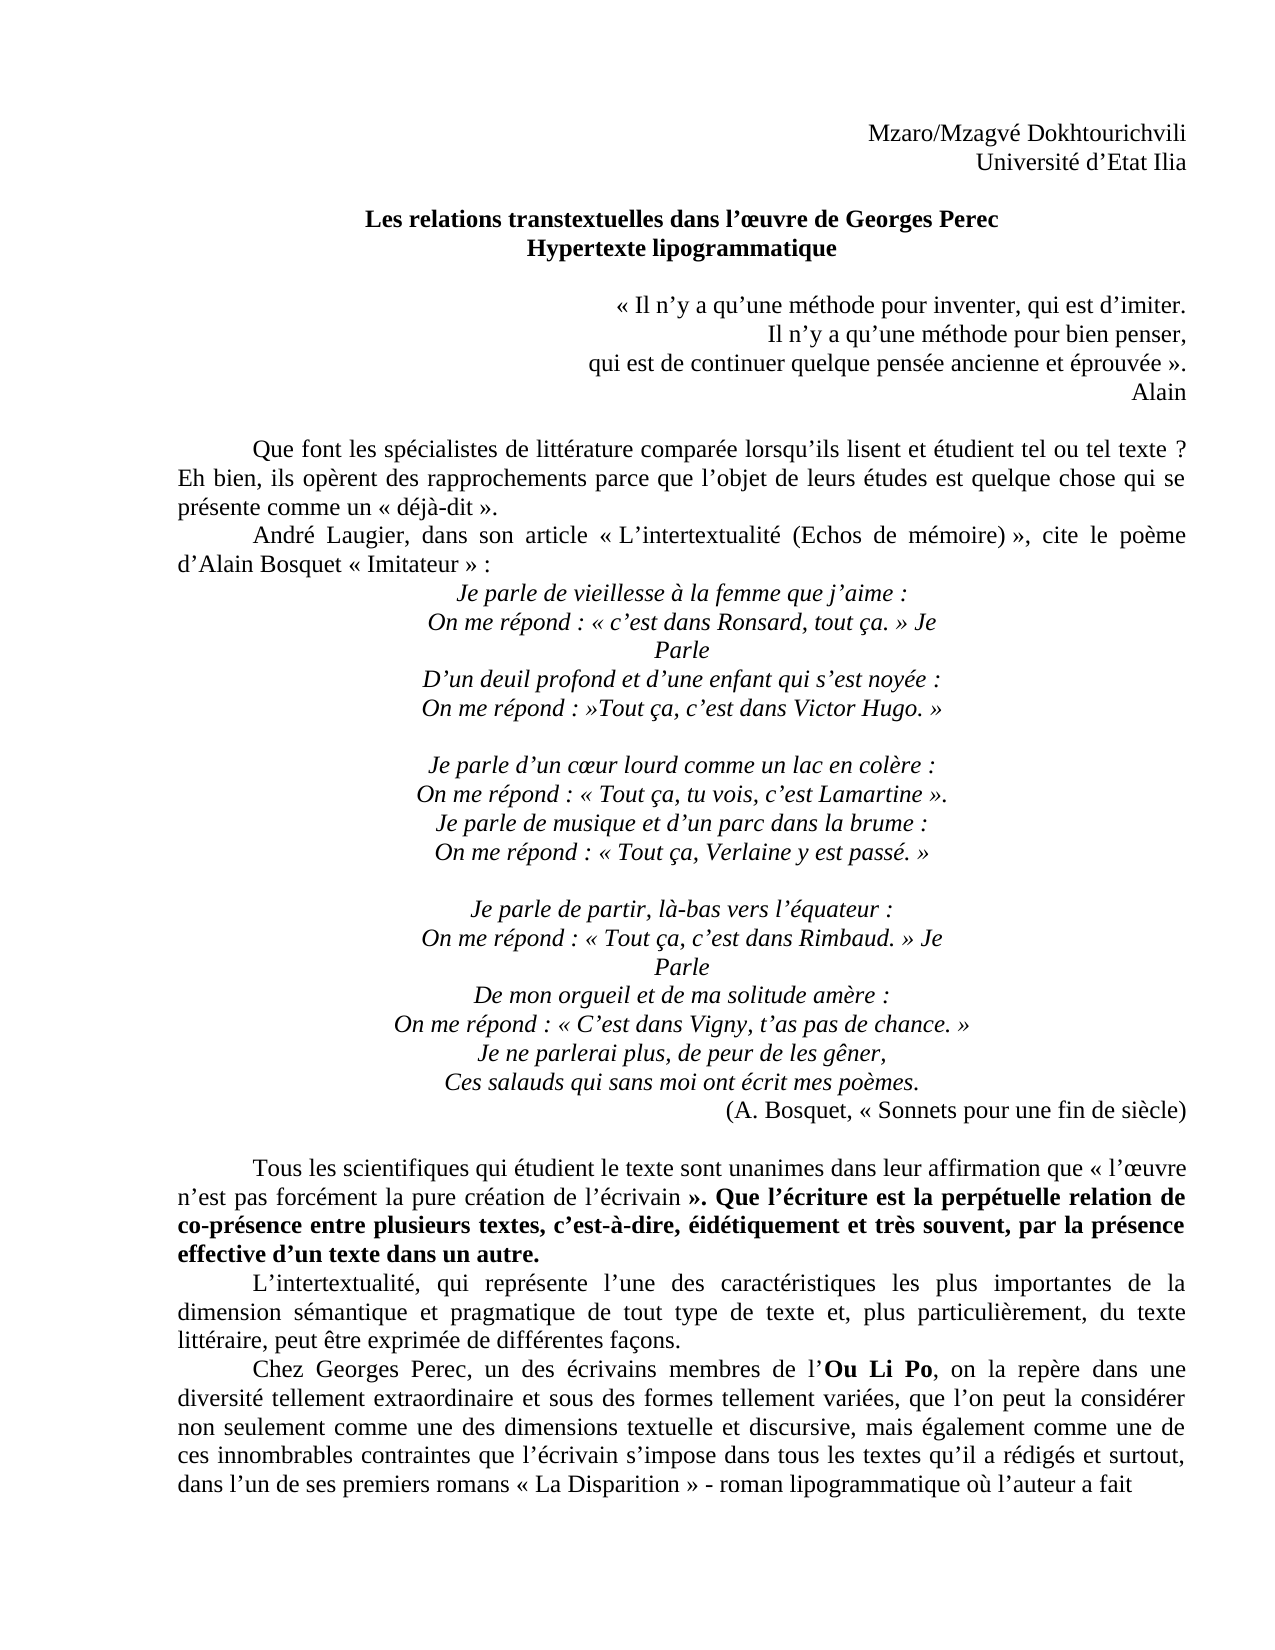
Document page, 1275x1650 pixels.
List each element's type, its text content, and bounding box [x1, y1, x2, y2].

text Tous les scientifiques qui étudient le texte sont unanimes dans leur affirmation que « l’œuvre n’est pas forcément la pure création de l’écrivain ». Que l’écriture est la perpétuelle relation de co-présence entre plusieurs textes, c’est-à-dire, éidétiquement et très souvent, par la présence effective d’un texte dans un autre. [177, 1153, 1186, 1268]
text On me répond : « Tout ça, tu vois, c’est Lamartine ». [177, 779, 1186, 808]
text On me répond : « c’est dans Ronsard, tout ça. » Je [177, 607, 1186, 636]
text Les relations transtextuelles dans l’œuvre de Georges Perec [177, 204, 1186, 233]
text Que font les spécialistes de littérature comparée lorsqu’ils lisent et étudient tel ou tel texte ? Eh bien, ils opèrent des rapprochements parce que l’objet de leurs études est quelque chose qui se présente comme un « déjà-dit ». [177, 434, 1186, 521]
text Je parle de partir, là-bas vers l’équateur : [177, 894, 1186, 923]
text Université d’Etat Ilia [177, 147, 1186, 176]
text On me répond : « Tout ça, Verlaine y est passé. » [177, 837, 1186, 866]
text « Il n’y a qu’une méthode pour inventer, qui est d’imiter. [177, 291, 1186, 319]
text D’un deuil profond et d’une enfant qui s’est noyée : [177, 664, 1186, 693]
text Je ne parlerai plus, de peur de les gêner, [177, 1038, 1186, 1067]
text De mon orgueil et de ma solitude amère : [177, 981, 1186, 1009]
text André Laugier, dans son article « L’intertextualité (Echos de mémoire) », cite le poème d’Alain Bosquet « Imitateur » : [177, 521, 1186, 578]
text (A. Bosquet, « Sonnets pour une fin de siècle) [177, 1096, 1186, 1124]
text Ces salauds qui sans moi ont écrit mes poèmes. [177, 1067, 1186, 1096]
text Je parle de musique et d’un parc dans la brume : [177, 808, 1186, 837]
text Chez Georges Perec, un des écrivains membres de l’Ou Li Po, on la repère dans une diversité tellement extraordinaire et sous des formes tellement variées, que l’on peut la considérer non seulement comme une des dimensions textuelle et discursive, mais également comme une de ces innombrables contraintes que l’écrivain s’impose dans tous les textes qu’il a rédigés et surtout, dans l’un de ses premiers romans « La Disparition » - roman lipogrammatique où l’auteur a fait [177, 1354, 1186, 1498]
text Je parle d’un cœur lourd comme un lac en colère : [177, 751, 1186, 779]
text On me répond : « Tout ça, c’est dans Rimbaud. » Je [177, 923, 1186, 952]
text Hypertexte lipogrammatique [177, 233, 1186, 262]
text L’intertextualité, qui représente l’une des caractéristiques les plus importantes de la dimension sémantique et pragmatique de tout type de texte et, plus particulièrement, du texte littéraire, peut être exprimée de différentes façons. [177, 1268, 1186, 1354]
text Alain [177, 377, 1186, 406]
text Mzaro/Mzagvé Dokhtourichvili [177, 118, 1186, 147]
text qui est de continuer quelque pensée ancienne et éprouvée ». [177, 348, 1186, 377]
text Il n’y a qu’une méthode pour bien penser, [177, 319, 1186, 348]
text Parle [177, 636, 1186, 664]
text On me répond : « C’est dans Vigny, t’as pas de chance. » [177, 1009, 1186, 1038]
text Je parle de vieillesse à la femme que j’aime : [177, 578, 1186, 607]
text On me répond : »Tout ça, c’est dans Victor Hugo. » [177, 693, 1186, 722]
text Parle [177, 952, 1186, 981]
